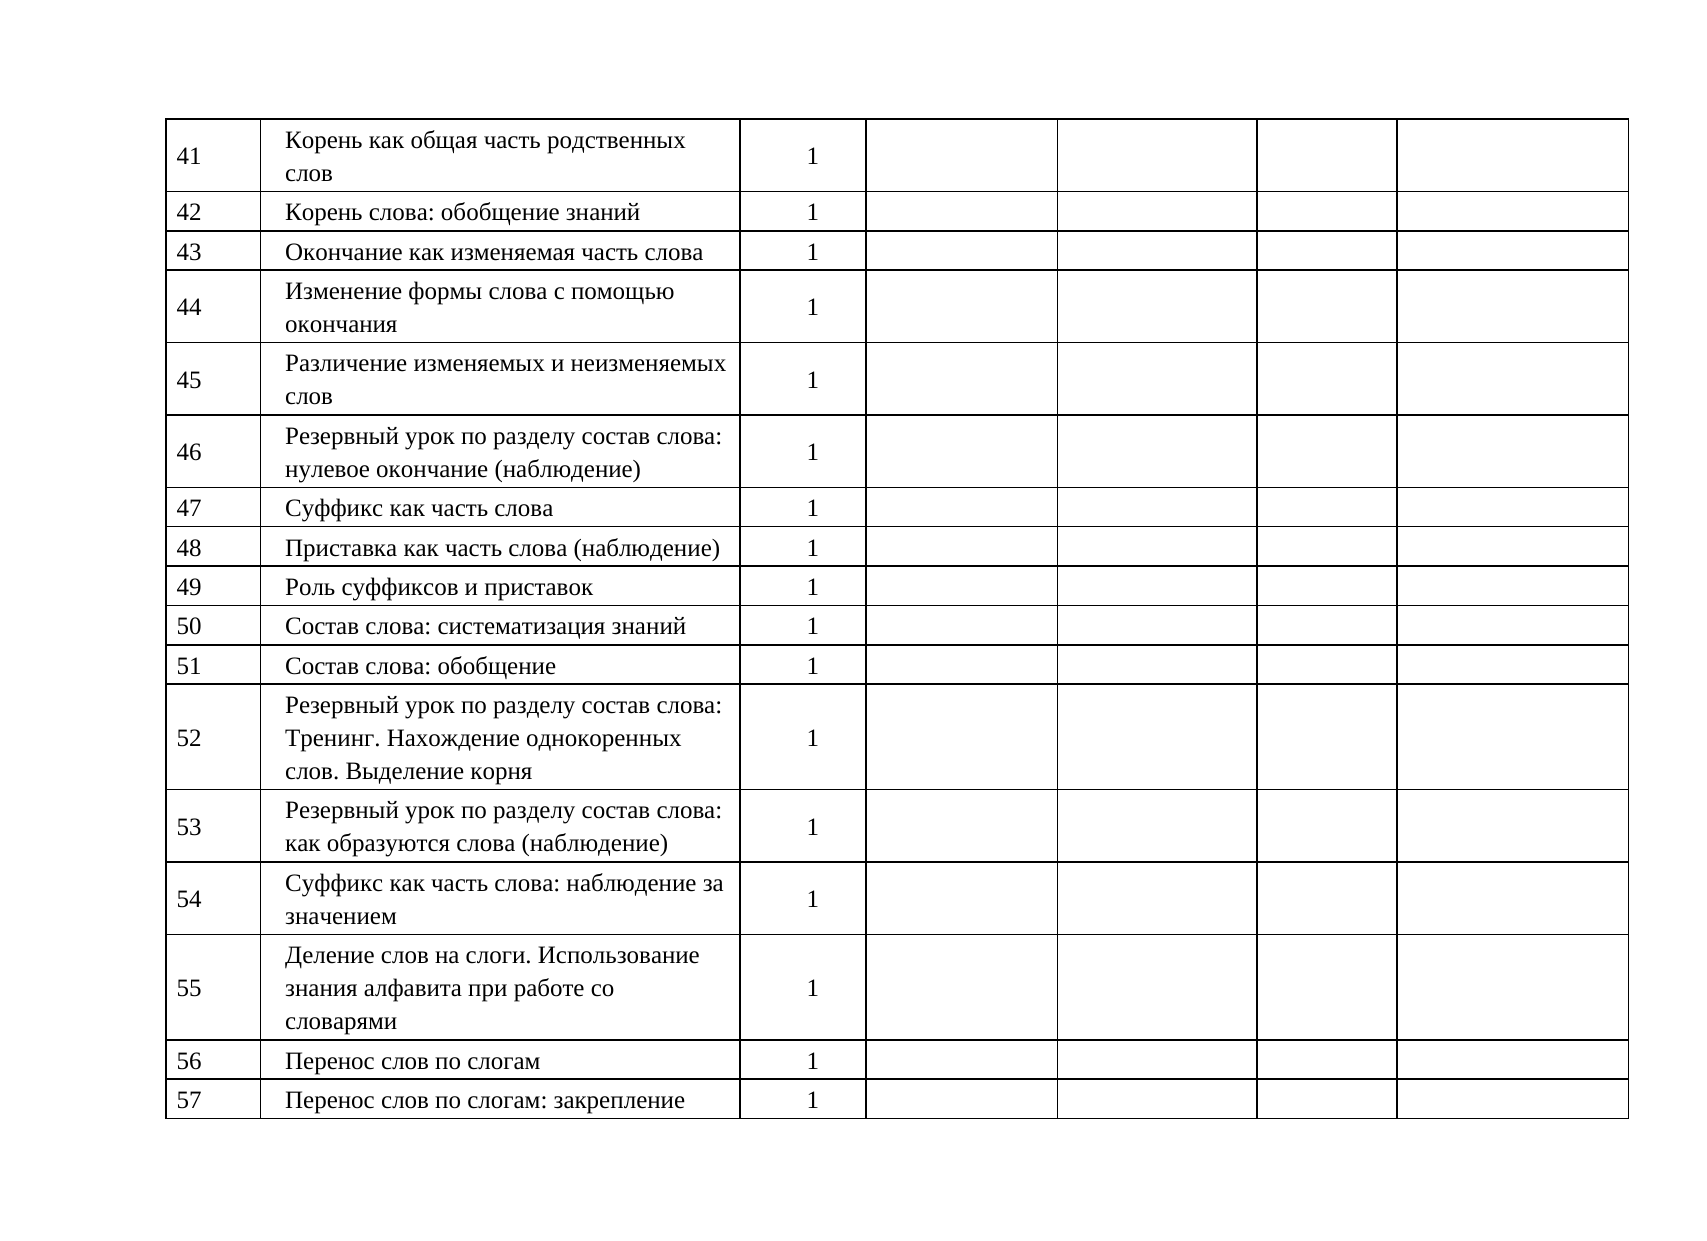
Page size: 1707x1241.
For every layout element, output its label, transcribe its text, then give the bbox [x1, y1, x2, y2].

table_cell [1398, 527, 1628, 565]
table_cell 43 [167, 232, 260, 269]
table_cell [1058, 935, 1256, 1039]
table_cell [1398, 192, 1628, 230]
table_cell Корень как общая часть родственных слов [261, 120, 739, 191]
table_cell 1 [741, 606, 865, 644]
table_cell 1 [741, 935, 865, 1039]
table_cell [867, 192, 1057, 230]
table_cell [1258, 863, 1396, 933]
table_cell 48 [167, 527, 260, 565]
table_cell Различение изменяемых и неизменяемых слов [261, 343, 739, 414]
table_cell [1058, 416, 1256, 486]
table_cell [1258, 790, 1396, 861]
table_cell 1 [741, 863, 865, 933]
table_cell 1 [741, 567, 865, 604]
table_cell Роль суффиксов и приставок [261, 567, 739, 604]
table_cell [867, 120, 1057, 191]
table_cell [1258, 527, 1396, 565]
table_cell 1 [741, 685, 865, 789]
table_cell Перенос слов по слогам: закрепление [261, 1080, 739, 1118]
table_cell 42 [167, 192, 260, 230]
table_cell [867, 343, 1057, 414]
table_cell 57 [167, 1080, 260, 1118]
table_cell [1058, 567, 1256, 604]
table_cell [1258, 567, 1396, 604]
table_cell [1258, 271, 1396, 342]
table_cell 55 [167, 935, 260, 1039]
table_cell [1258, 343, 1396, 414]
table_cell Состав слова: обобщение [261, 646, 739, 683]
table_cell [867, 790, 1057, 861]
table_cell [1398, 790, 1628, 861]
table_cell [1058, 1080, 1256, 1118]
table_cell [867, 488, 1057, 526]
table_cell [1058, 527, 1256, 565]
table_cell [867, 685, 1057, 789]
table_cell Корень слова: обобщение знаний [261, 192, 739, 230]
table_cell 1 [741, 1080, 865, 1118]
table_cell 1 [741, 488, 865, 526]
table_cell Приставка как часть слова (наблюдение) [261, 527, 739, 565]
table_cell [1398, 343, 1628, 414]
table_cell [1058, 685, 1256, 789]
table_cell [867, 935, 1057, 1039]
table_cell Суффикс как часть слова: наблюдение за значением [261, 863, 739, 933]
table_cell [1058, 606, 1256, 644]
table_cell 46 [167, 416, 260, 486]
table_cell 1 [741, 1041, 865, 1078]
table_cell 1 [741, 232, 865, 269]
table_cell [1258, 232, 1396, 269]
table_cell 54 [167, 863, 260, 933]
table_cell [1258, 935, 1396, 1039]
table_cell [1398, 646, 1628, 683]
table_cell 41 [167, 120, 260, 191]
table_cell Резервный урок по разделу состав слова: нулевое окончание (наблюдение) [261, 416, 739, 486]
table_cell [1258, 1080, 1396, 1118]
table_cell 50 [167, 606, 260, 644]
table_cell [1398, 567, 1628, 604]
table_cell 44 [167, 271, 260, 342]
table_cell [1258, 488, 1396, 526]
table_cell [1058, 863, 1256, 933]
table_cell [867, 232, 1057, 269]
table_cell [1258, 120, 1396, 191]
table_cell [1058, 232, 1256, 269]
table_cell [1258, 606, 1396, 644]
table_cell [1398, 120, 1628, 191]
table_cell [867, 1041, 1057, 1078]
table_cell [1058, 343, 1256, 414]
table_cell 52 [167, 685, 260, 789]
table_cell [1258, 646, 1396, 683]
table_cell 1 [741, 192, 865, 230]
table_cell 1 [741, 343, 865, 414]
table_cell [867, 567, 1057, 604]
table_cell 1 [741, 646, 865, 683]
table_cell [1058, 488, 1256, 526]
table_cell 56 [167, 1041, 260, 1078]
table_cell [1398, 606, 1628, 644]
table_cell [1398, 416, 1628, 486]
table_cell Суффикс как часть слова [261, 488, 739, 526]
table_cell [867, 646, 1057, 683]
table_cell [1058, 192, 1256, 230]
table_cell 1 [741, 271, 865, 342]
table_cell [867, 416, 1057, 486]
table_cell [1058, 790, 1256, 861]
table_cell [867, 527, 1057, 565]
table_cell [1398, 1080, 1628, 1118]
table_cell [867, 1080, 1057, 1118]
table_cell [1058, 120, 1256, 191]
table_cell [867, 863, 1057, 933]
table_cell [1398, 488, 1628, 526]
table_cell [1398, 863, 1628, 933]
table_cell 51 [167, 646, 260, 683]
table_cell Окончание как изменяемая часть слова [261, 232, 739, 269]
table_cell 47 [167, 488, 260, 526]
table_cell 1 [741, 416, 865, 486]
table_cell Резервный урок по разделу состав слова: как образуются слова (наблюдение) [261, 790, 739, 861]
table_cell [1398, 232, 1628, 269]
table_cell [1058, 271, 1256, 342]
table_cell 45 [167, 343, 260, 414]
table_cell [1398, 271, 1628, 342]
table_cell Деление слов на слоги. Использование знания алфавита при работе со словарями [261, 935, 739, 1039]
table_cell [1258, 192, 1396, 230]
table_cell Состав слова: систематизация знаний [261, 606, 739, 644]
table_cell 1 [741, 527, 865, 565]
table_cell [1258, 1041, 1396, 1078]
table_cell [867, 606, 1057, 644]
table_cell Перенос слов по слогам [261, 1041, 739, 1078]
table_cell [1398, 685, 1628, 789]
table_cell 49 [167, 567, 260, 604]
table_cell [1058, 1041, 1256, 1078]
table_cell 1 [741, 790, 865, 861]
table_cell Резервный урок по разделу состав слова: Тренинг. Нахождение однокоренных слов. Выделение корня [261, 685, 739, 789]
table_cell [867, 271, 1057, 342]
table_cell [1398, 1041, 1628, 1078]
table_cell [1258, 416, 1396, 486]
table_cell 1 [741, 120, 865, 191]
table_cell Изменение формы слова с помощью окончания [261, 271, 739, 342]
table_cell [1398, 935, 1628, 1039]
table_cell 53 [167, 790, 260, 861]
table_cell [1058, 646, 1256, 683]
table_cell [1258, 685, 1396, 789]
